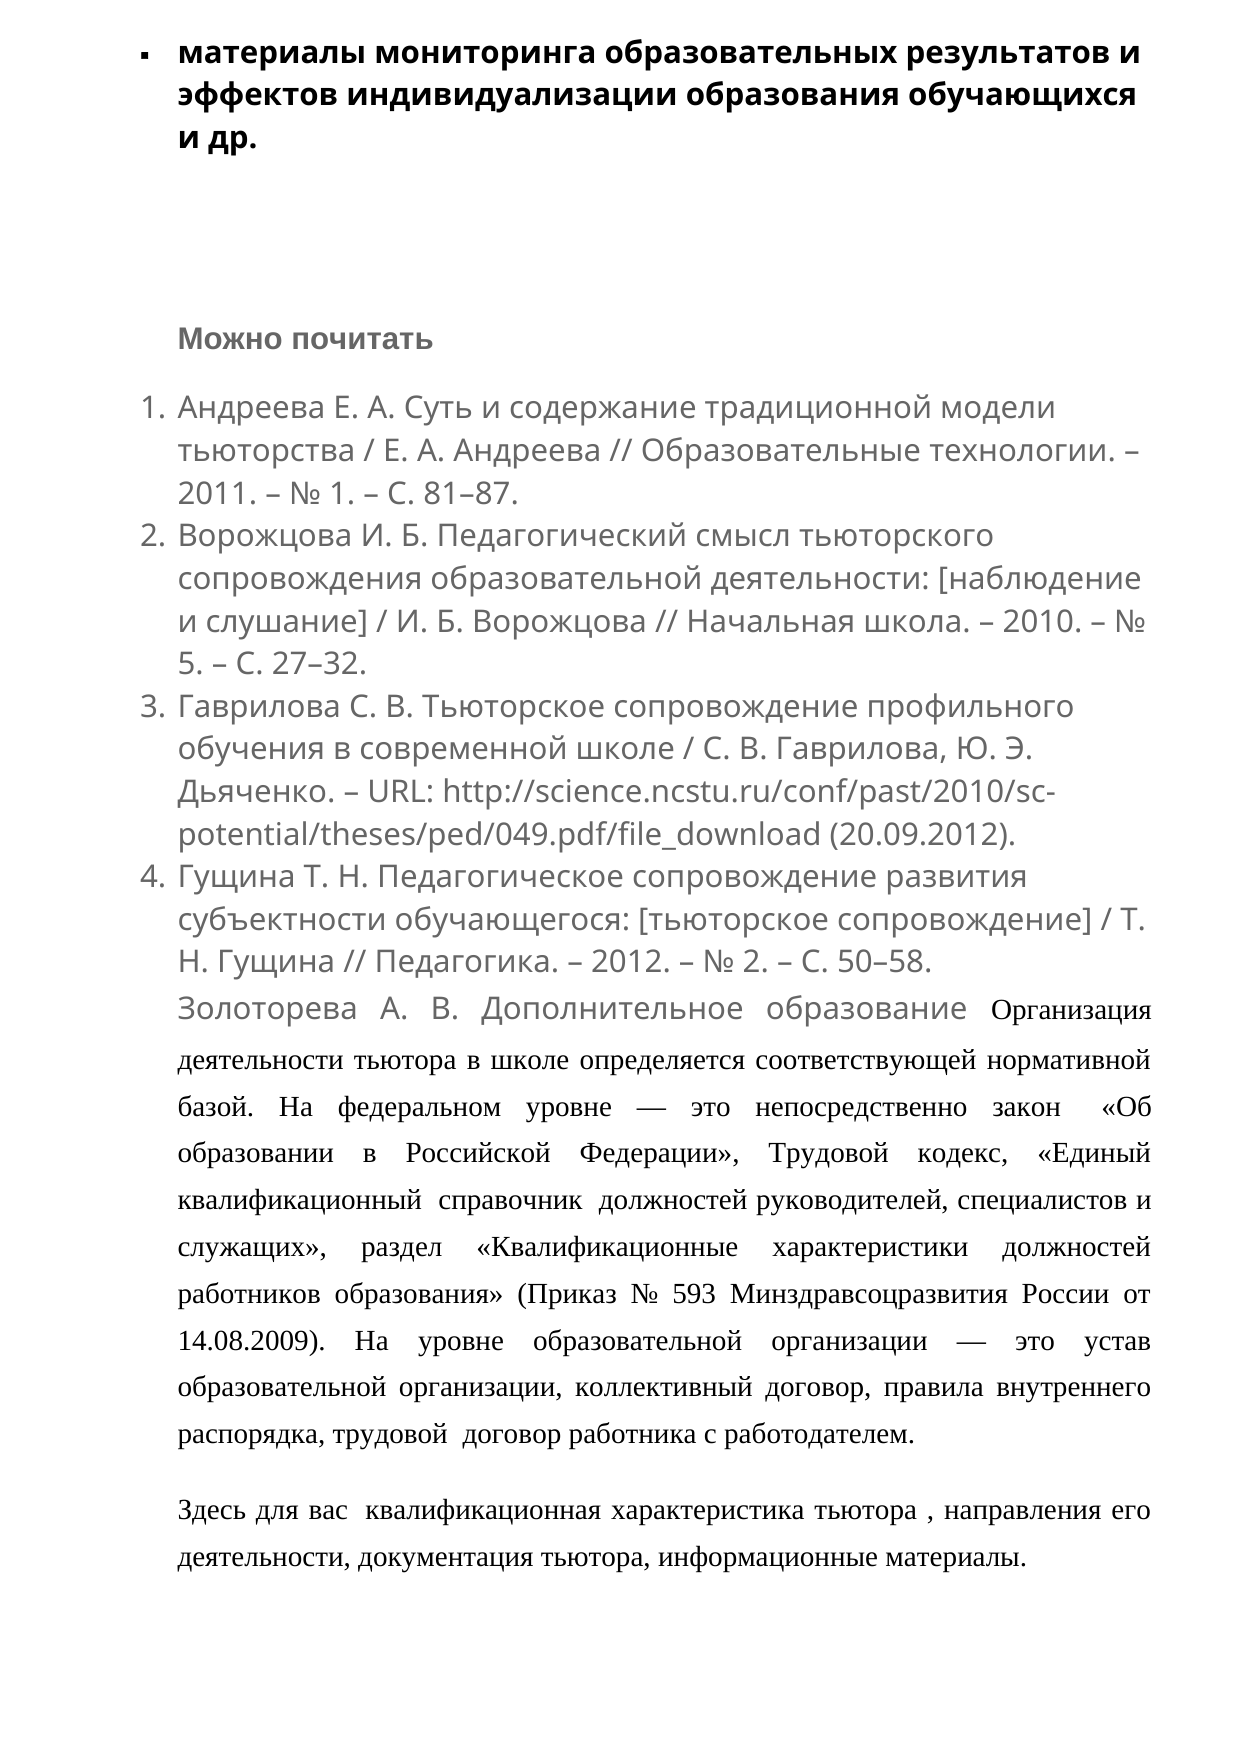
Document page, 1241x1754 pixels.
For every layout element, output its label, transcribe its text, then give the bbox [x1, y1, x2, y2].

list Гущина Т. Н. Педагогическое сопровождение развития субъектности обучающегося: [тьюторское сопровождение] / Т. Н. Гущина // Педагогика. – 2012. – № 2. – С. 50–58. [140, 854, 1152, 982]
text Здесь для вас квалификационная характеристика тьютора , направления его деятельности, документация тьютора, информационные материалы. [177, 1479, 1152, 1572]
text Золоторева А. В. Дополнительное образование Организация деятельности тьютора в школе определяется соответствующей нормативной базой. На федеральном уровне — это непосредственно закон «Об образовании в Российской Федерации», Трудовой кодекс, «Единый квалификационный справочник должностей руководителей, специалистов и служащих», раздел «Квалификационные характеристики должностей работников образования» (Приказ № 593 Минздравсоцразвития России от 14.08.2009). На уровне образовательной организации — это устав образовательной организации, коллективный договор, правила внутреннего распорядка, трудовой договор работника с работодателем. [177, 982, 1152, 1450]
list материалы мониторинга образовательных результатов и эффектов индивидуализации образования обучающихся и др. [140, 29, 1152, 157]
list Гаврилова С. В. Тьюторское сопровождение профильного обучения в современной школе / С. В. Гаврилова, Ю. Э. Дьяченко. – URL: http://science.ncstu.ru/conf/past/2010/sc-potential/theses/ped/049.pdf/file_download (20.09.2012). [140, 684, 1152, 854]
list Ворожцова И. Б. Педагогический смысл тьюторского сопровождения образовательной деятельности: [наблюдение и слушание] / И. Б. Ворожцова // Начальная школа. – 2010. – № 5. – С. 27–32. [140, 513, 1152, 684]
text Можно почитать [177, 309, 1152, 356]
list Андреева Е. А. Суть и содержание традиционной модели тьюторства / Е. А. Андреева // Образовательные технологии. – 2011. – № 1. – С. 81–87. [140, 386, 1152, 513]
